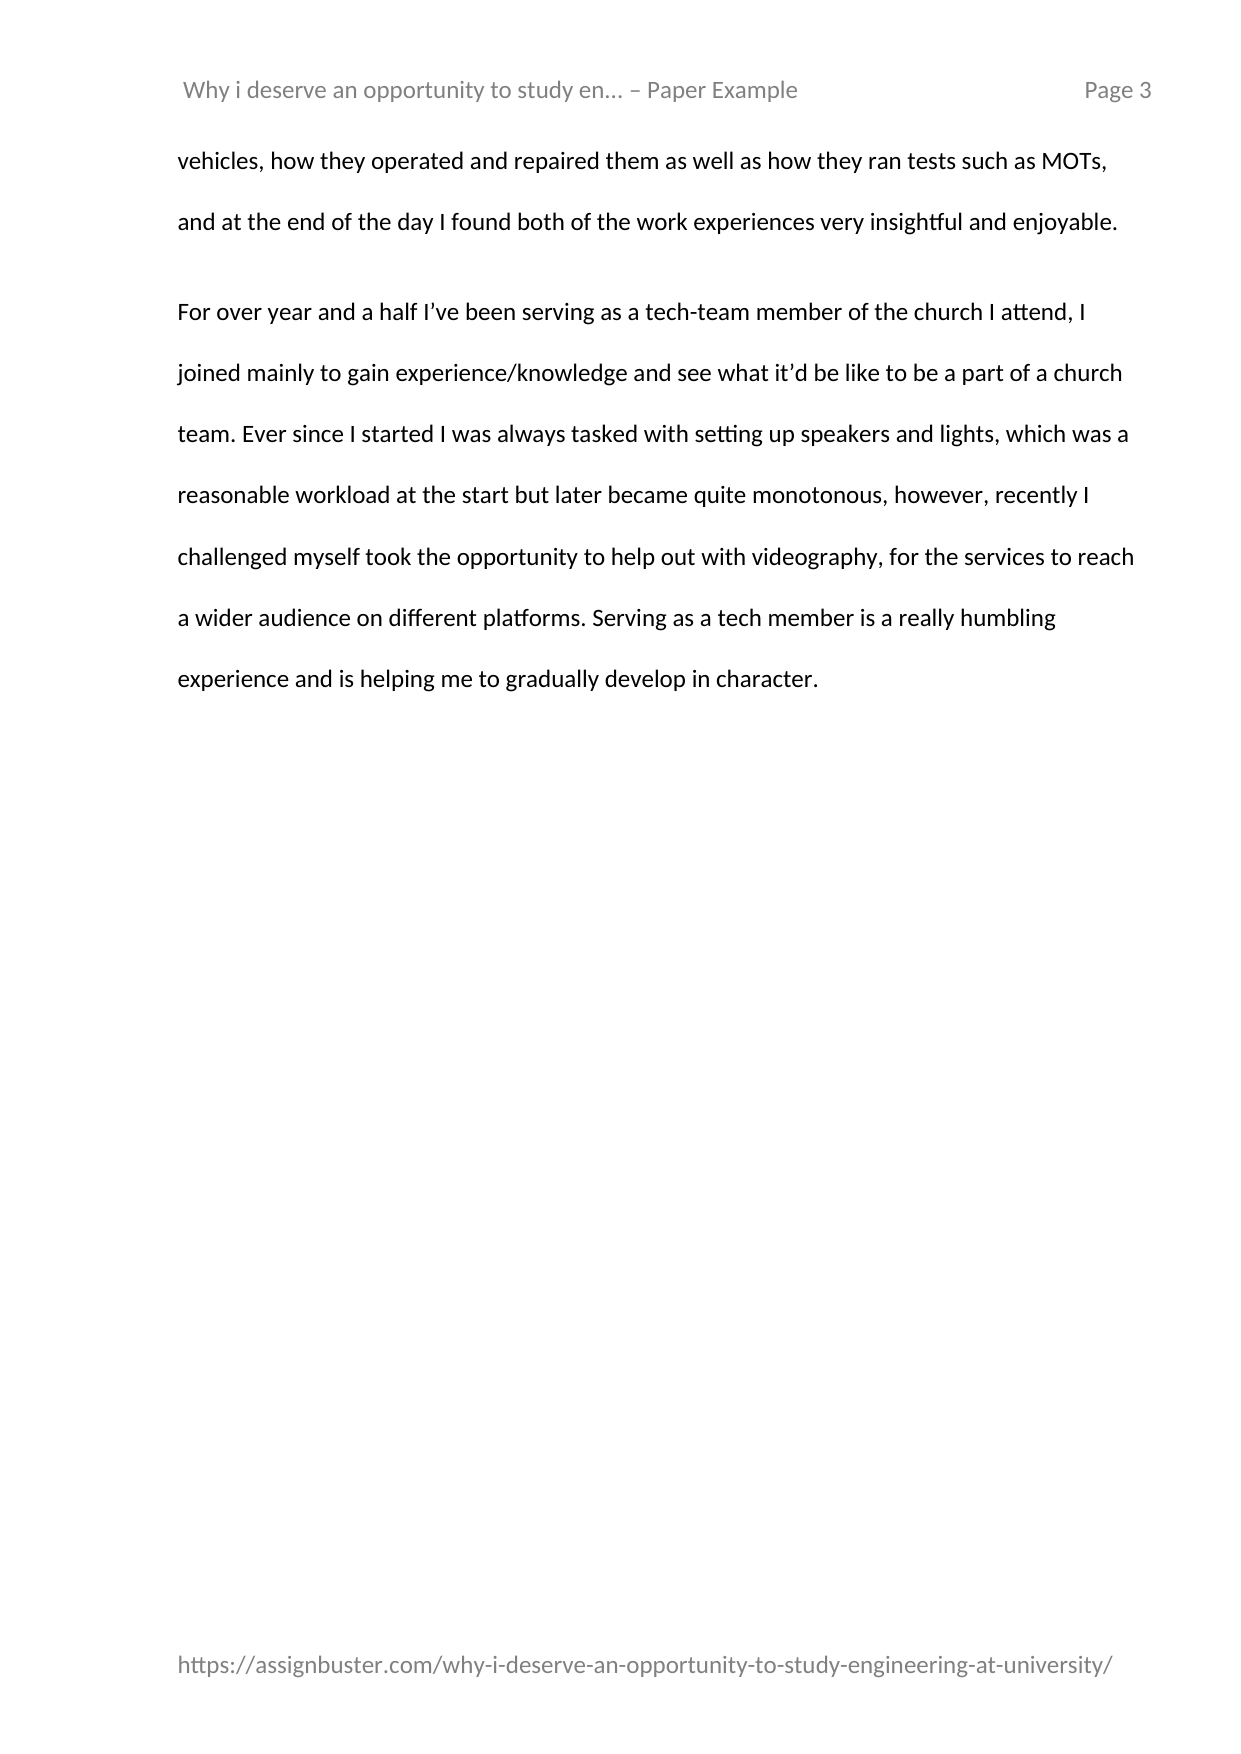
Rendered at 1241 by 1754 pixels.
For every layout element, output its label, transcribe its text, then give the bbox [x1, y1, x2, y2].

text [177, 145, 1152, 237]
text For over year and a half I’ve been serving as a tech-team member of the church I attend, I joined mainly to gain experience/knowledge and see what it’d be like to be a part of a church team. Ever since I started I was always tasked with setting up speakers and lights, which was a reasonable workload at the start but later became quite monotonous, however, recently I challenged myself took the opportunity to help out with videography, for the services to reach a wider audience on different platforms. Serving as a tech member is a really humbling experience and is helping me to gradually develop in character. [177, 297, 1152, 693]
